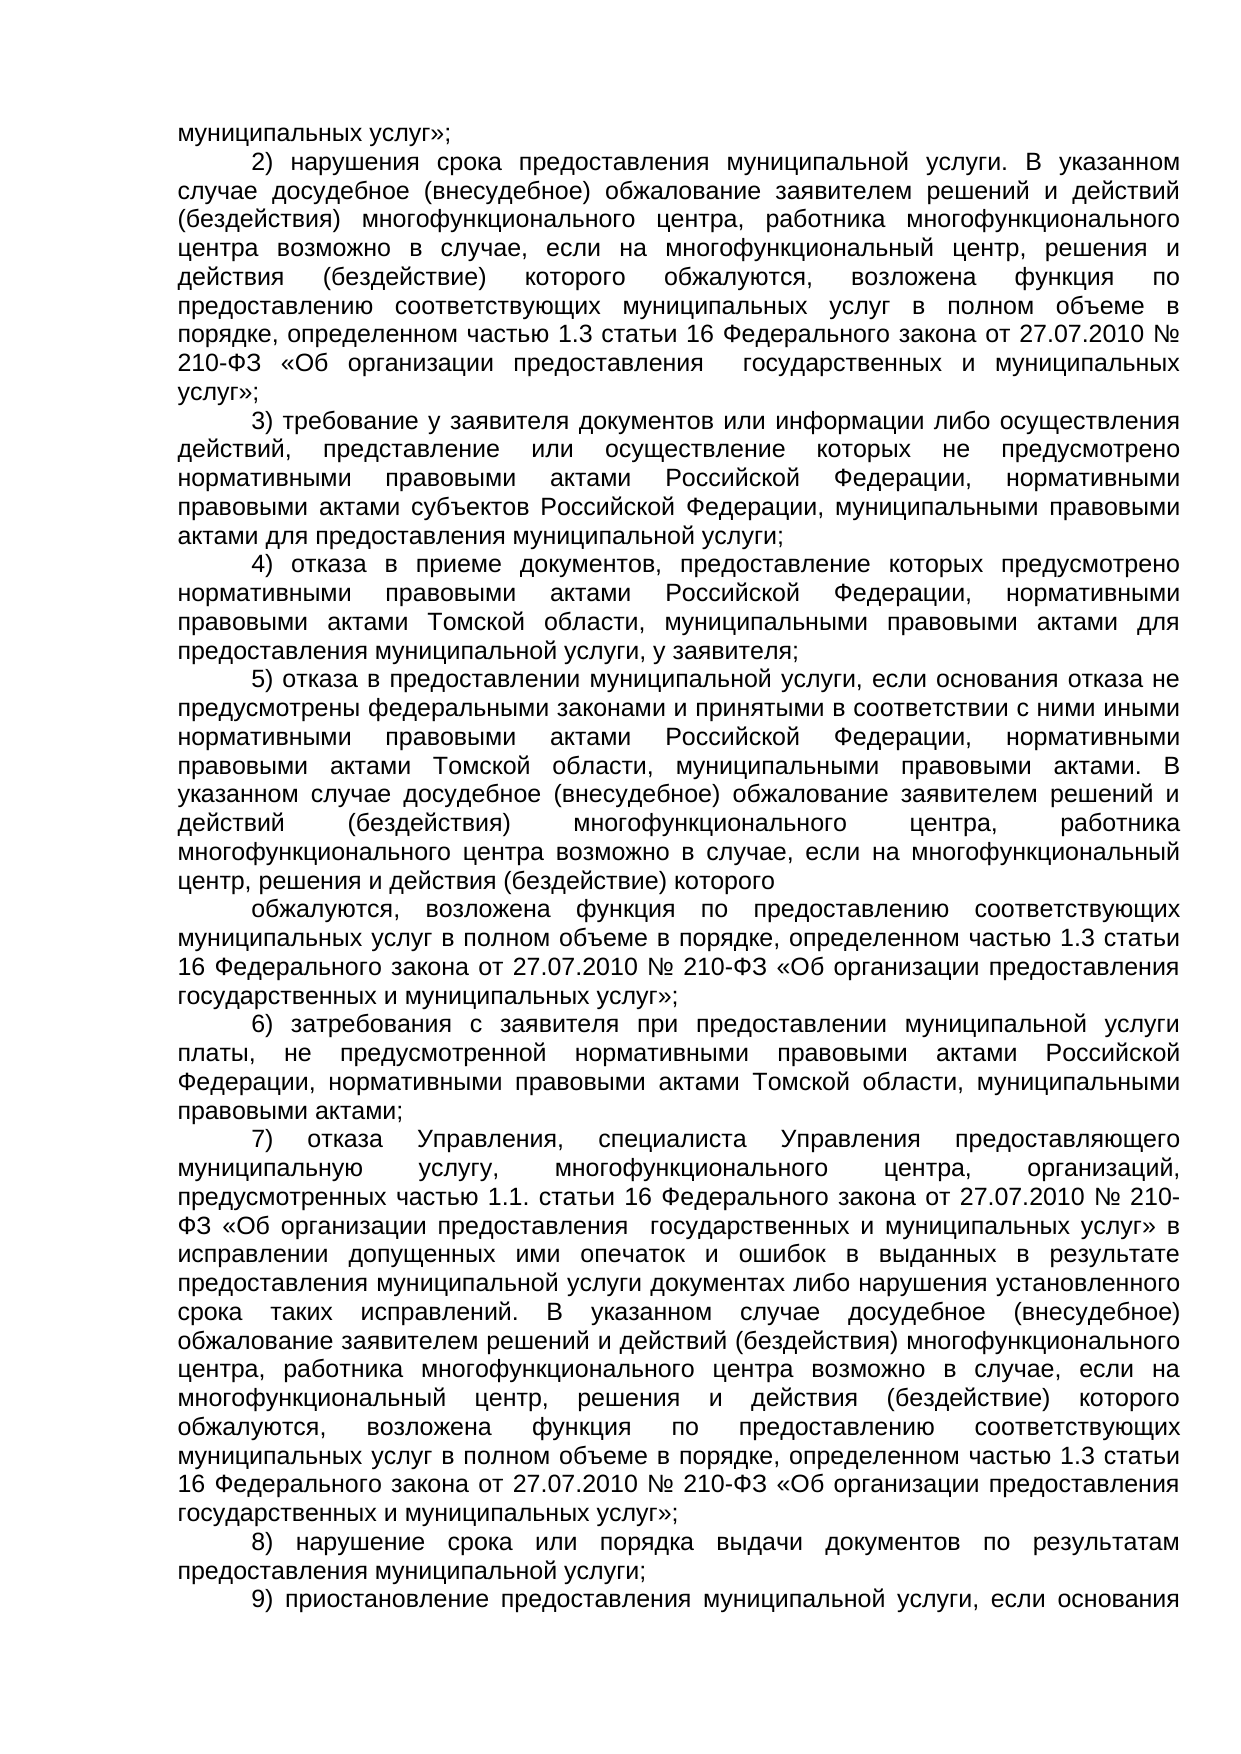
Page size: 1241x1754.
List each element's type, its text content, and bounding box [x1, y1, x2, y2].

text 3) требование у заявителя документов или информации либо осуществления действий, представление или осуществление которых не предусмотрено нормативными правовыми актами Российской Федерации, нормативными правовыми актами субъектов Российской Федерации, муниципальными правовыми актами для предоставления муниципальной услуги; [177, 406, 1181, 549]
text 6) затребования с заявителя при предоставлении муниципальной услуги платы, не предусмотренной нормативными правовыми актами Российской Федерации, нормативными правовыми актами Томской области, муниципальными правовыми актами; [177, 1009, 1181, 1124]
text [177, 1584, 1181, 1613]
text 4) отказа в приеме документов, предоставление которых предусмотрено нормативными правовыми актами Российской Федерации, нормативными правовыми актами Томской области, муниципальными правовыми актами для предоставления муниципальной услуги, у заявителя; [177, 549, 1181, 664]
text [177, 118, 1181, 147]
text 7) отказа Управления, специалиста Управления предоставляющего муниципальную услугу, многофункционального центра, организаций, предусмотренных частью 1.1. статьи 16 Федерального закона от 27.07.2010 № 210-ФЗ «Об организации предоставления государственных и муниципальных услуг» в исправлении допущенных ими опечаток и ошибок в выданных в результате предоставления муниципальной услуги документах либо нарушения установленного срока таких исправлений. В указанном случае досудебное (внесудебное) обжалование заявителем решений и действий (бездействия) многофункционального центра, работника многофункционального центра возможно в случае, если на многофункциональный центр, решения и действия (бездействие) которого обжалуются, возложена функция по предоставлению соответствующих муниципальных услуг в полном объеме в порядке, определенном частью 1.3 статьи 16 Федерального закона от 27.07.2010 № 210-ФЗ «Об организации предоставления государственных и муниципальных услуг»; [177, 1124, 1181, 1527]
text 8) нарушение срока или порядка выдачи документов по результатам предоставления муниципальной услуги; [177, 1527, 1181, 1584]
text обжалуются, возложена функция по предоставлению соответствующих муниципальных услуг в полном объеме в порядке, определенном частью 1.3 статьи 16 Федерального закона от 27.07.2010 № 210-ФЗ «Об организации предоставления государственных и муниципальных услуг»; [177, 894, 1181, 1009]
text 5) отказа в предоставлении муниципальной услуги, если основания отказа не предусмотрены федеральными законами и принятыми в соответствии с ними иными нормативными правовыми актами Российской Федерации, нормативными правовыми актами Томской области, муниципальными правовыми актами. В указанном случае досудебное (внесудебное) обжалование заявителем решений и действий (бездействия) многофункционального центра, работника многофункционального центра возможно в случае, если на многофункциональный центр, решения и действия (бездействие) которого [177, 664, 1181, 894]
text 2) нарушения срока предоставления муниципальной услуги. В указанном случае досудебное (внесудебное) обжалование заявителем решений и действий (бездействия) многофункционального центра, работника многофункционального центра возможно в случае, если на многофункциональный центр, решения и действия (бездействие) которого обжалуются, возложена функция по предоставлению соответствующих муниципальных услуг в полном объеме в порядке, определенном частью 1.3 статьи 16 Федерального закона от 27.07.2010 № 210-ФЗ «Об организации предоставления государственных и муниципальных услуг»; [177, 147, 1181, 406]
